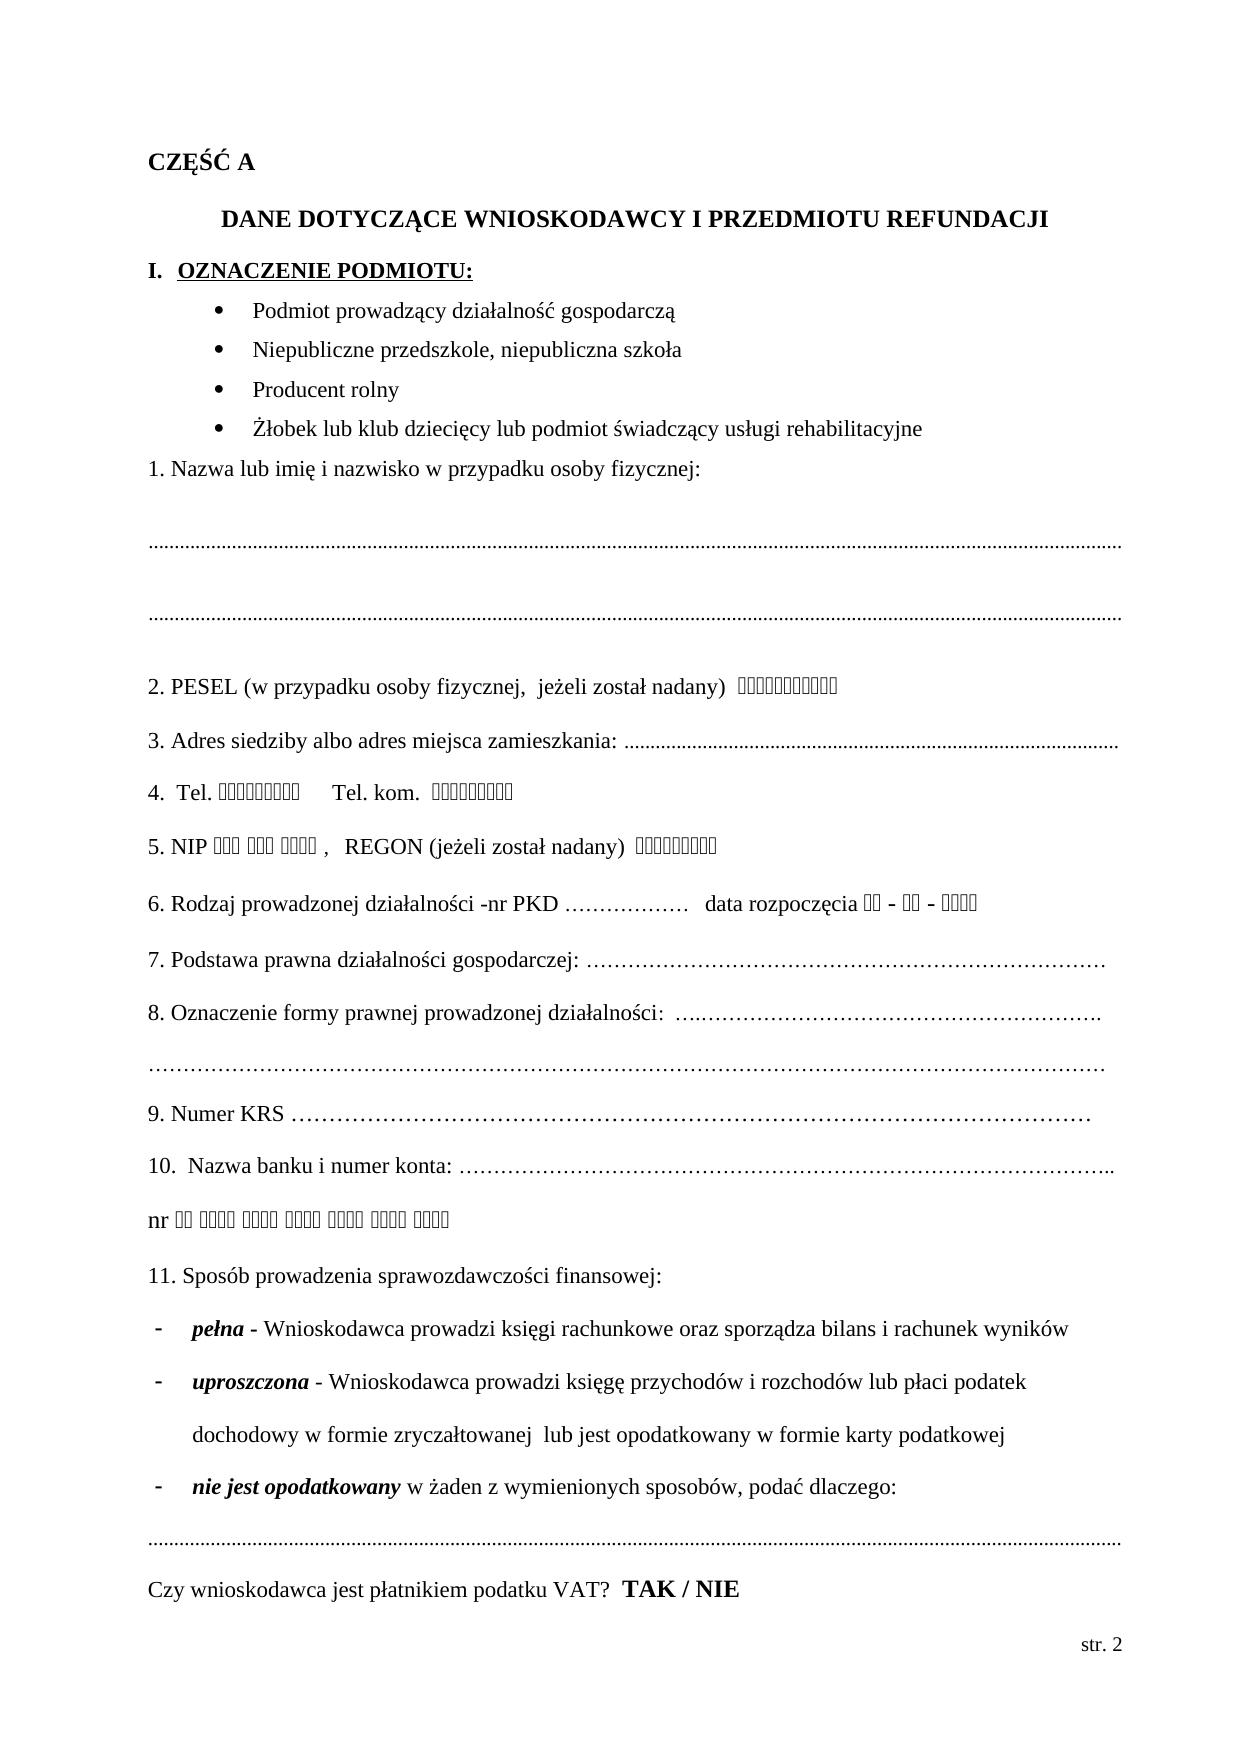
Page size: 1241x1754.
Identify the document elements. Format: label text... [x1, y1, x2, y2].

text ........................................................................................................................................................................................... [148, 529, 1122, 553]
text nr [148, 1205, 1122, 1234]
text Czy wnioskodawca jest płatnikiem podatku VAT? TAK / NIE [148, 1574, 1122, 1603]
list Producent rolny [215, 376, 1122, 402]
text 4. Tel. Tel. kom. [148, 779, 1122, 806]
text 7. Podstawa prawna działalności gospodarczej: ………………………………………………………………… [148, 946, 1122, 972]
text 6. Rodzaj prowadzonej działalności -nr PKD ……………… data rozpoczęcia - - [148, 888, 1122, 917]
list Żłobek lub klub dziecięcy lub podmiot świadczący usługi rehabilitacyjne [215, 415, 1122, 442]
subtitle dane dotyczące wnioskodawcy i przedmiotu refundacji [148, 204, 1122, 233]
text 2. PESEL (w przypadku osoby fizycznej, jeżeli został nadany) [148, 673, 1122, 700]
list nie jest opodatkowany w żaden z wymienionych sposobów, podać dlaczego: [154, 1473, 1122, 1500]
text ………………………………………………………………………………………………………………………… [148, 1051, 1122, 1076]
text 3. Adres siedziby albo adres miejsca zamieszkania: ............................................................................................... [148, 727, 1122, 753]
text 5. NIP , REGON (jeżeli został nadany) [148, 833, 1122, 860]
list Niepubliczne przedszkole, niepubliczna szkoła [215, 336, 1122, 363]
list Podmiot prowadzący działalność gospodarczą [215, 297, 1122, 323]
text 1. Nazwa lub imię i nazwisko w przypadku osoby fizycznej: [148, 455, 1122, 517]
list pełna - Wnioskodawca prowadzi księgi rachunkowe oraz sporządza bilans i rachunek wyników [154, 1315, 1122, 1342]
list OZNACZENIE PODMIOTU: [148, 257, 1122, 284]
list uproszczona - Wnioskodawca prowadzi księgę przychodów i rozchodów lub płaci podatek dochodowy w formie zryczałtowanej lub jest opodatkowany w formie karty podatkowej [154, 1368, 1122, 1447]
text 11. Sposób prowadzenia sprawozdawczości finansowej: [148, 1262, 1122, 1289]
text 9. Numer KRS …………………………………………………………………………………………… [148, 1099, 1122, 1126]
text ........................................................................................................................................................................................... [148, 565, 1122, 661]
text 10. Nazwa banku i numer konta: ………………………………………………………………………………….. [148, 1152, 1122, 1179]
text ........................................................................................................................................................................................... [148, 1526, 1122, 1550]
text CZĘŚĆ A [148, 147, 1122, 175]
text 8. Oznaczenie formy prawnej prowadzonej działalności: ….…………………………………………………. [148, 999, 1122, 1025]
